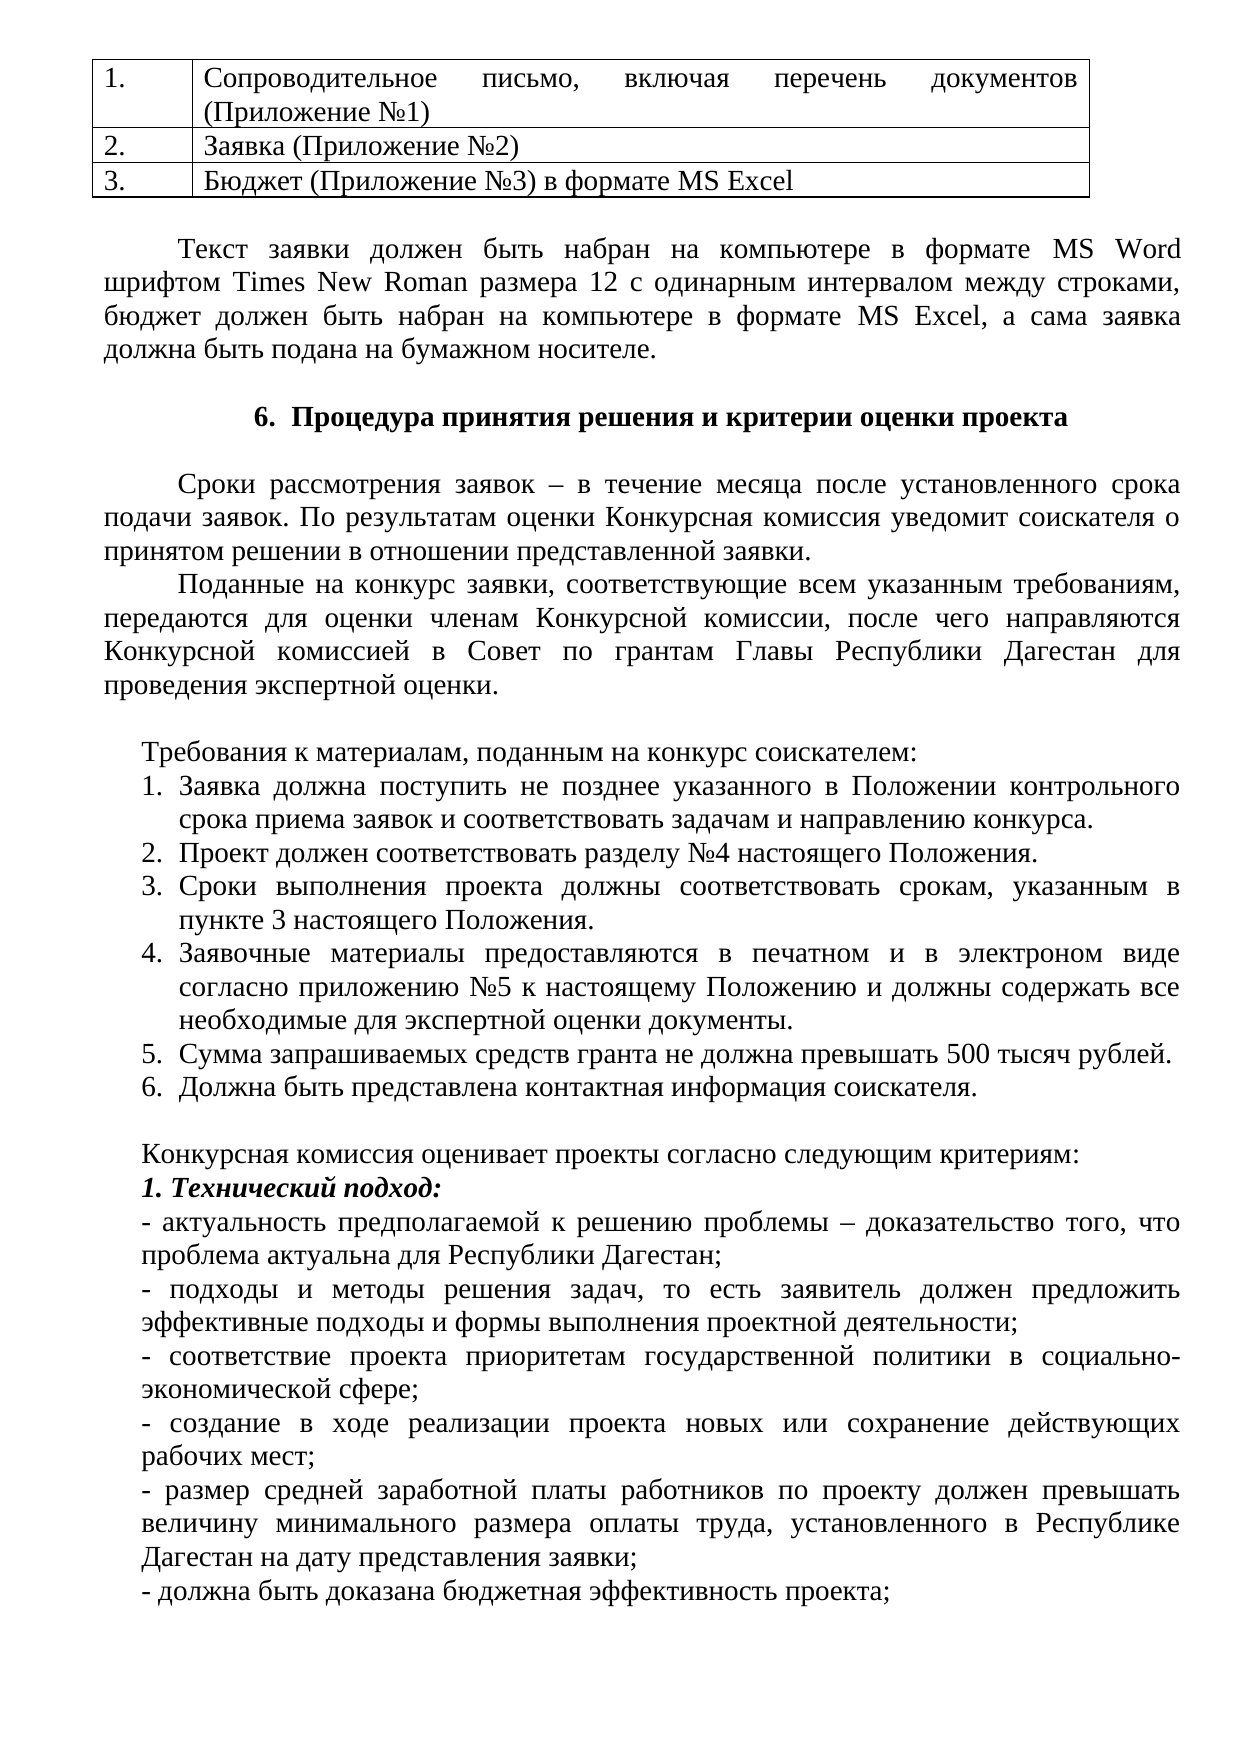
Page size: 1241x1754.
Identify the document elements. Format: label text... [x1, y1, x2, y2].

list Проект должен соответствовать разделу №4 настоящего Положения. [141, 835, 1181, 868]
text Конкурсная комиссия оценивает проекты согласно следующим критериям: [141, 1137, 1181, 1170]
text - должна быть доказана бюджетная эффективность проекта; [141, 1573, 1181, 1606]
table_cell Бюджет (Приложение №3) в формате MS Excel [193, 163, 1089, 196]
text Требования к материалам, поданным на конкурс соискателем: [141, 734, 1181, 768]
table_header 1. [93, 60, 192, 127]
text - соответствие проекта приоритетам государственной политики в социально-экономической сфере; [141, 1338, 1181, 1405]
table_cell Заявка (Приложение №2) [193, 128, 1089, 162]
list Сроки выполнения проекта должны соответствовать срокам, указанным в пункте 3 настоящего Положения. [141, 868, 1181, 935]
text Текст заявки должен быть набран на компьютере в формате MS Word шрифтом Times New Roman размера 12 с одинарным интервалом между строками, бюджет должен быть набран на компьютере в формате MS Excel, а сама заявка должна быть подана на бумажном носителе. [103, 231, 1181, 365]
list Заявочные материалы предоставляются в печатном и в электроном виде согласно приложению №5 к настоящему Положению и должны содержать все необходимые для экспертной оценки документы. [141, 935, 1181, 1036]
table_header Сопроводительное письмо, включая перечень документов (Приложение №1) [193, 60, 1089, 127]
text - подходы и методы решения задач, то есть заявитель должен предложить эффективные подходы и формы выполнения проектной деятельности; [141, 1271, 1181, 1338]
text 1. Технический подход: [141, 1170, 1181, 1204]
text - актуальность предполагаемой к решению проблемы – доказательство того, что проблема актуальна для Республики Дагестан; [141, 1204, 1181, 1271]
text - размер средней заработной платы работников по проекту должен превышать величину минимального размера оплаты труда, установленного в Республике Дагестан на дату представления заявки; [141, 1472, 1181, 1573]
table_cell 3. [93, 163, 192, 196]
list Должна быть представлена контактная информация соискателя. [141, 1069, 1181, 1103]
text - создание в ходе реализации проекта новых или сохранение действующих рабочих мест; [141, 1405, 1181, 1472]
list Сумма запрашиваемых средств гранта не должна превышать 500 тысяч рублей. [141, 1036, 1181, 1069]
table_cell 2. [93, 128, 192, 162]
text Поданные на конкурс заявки, соответствующие всем указанным требованиям, передаются для оценки членам Конкурсной комиссии, после чего направляются Конкурсной комиссией в Совет по грантам Главы Республики Дагестан для проведения экспертной оценки. [103, 566, 1181, 701]
text Сроки рассмотрения заявок – в течение месяца после установленного срока подачи заявок. По результатам оценки Конкурсная комиссия уведомит соискателя о принятом решении в отношении представленной заявки. [103, 466, 1181, 566]
list Процедура принятия решения и критерии оценки проекта [141, 399, 1181, 432]
list Заявка должна поступить не позднее указанного в Положении контрольного срока приема заявок и соответствовать задачам и направлению конкурса. [141, 768, 1181, 835]
